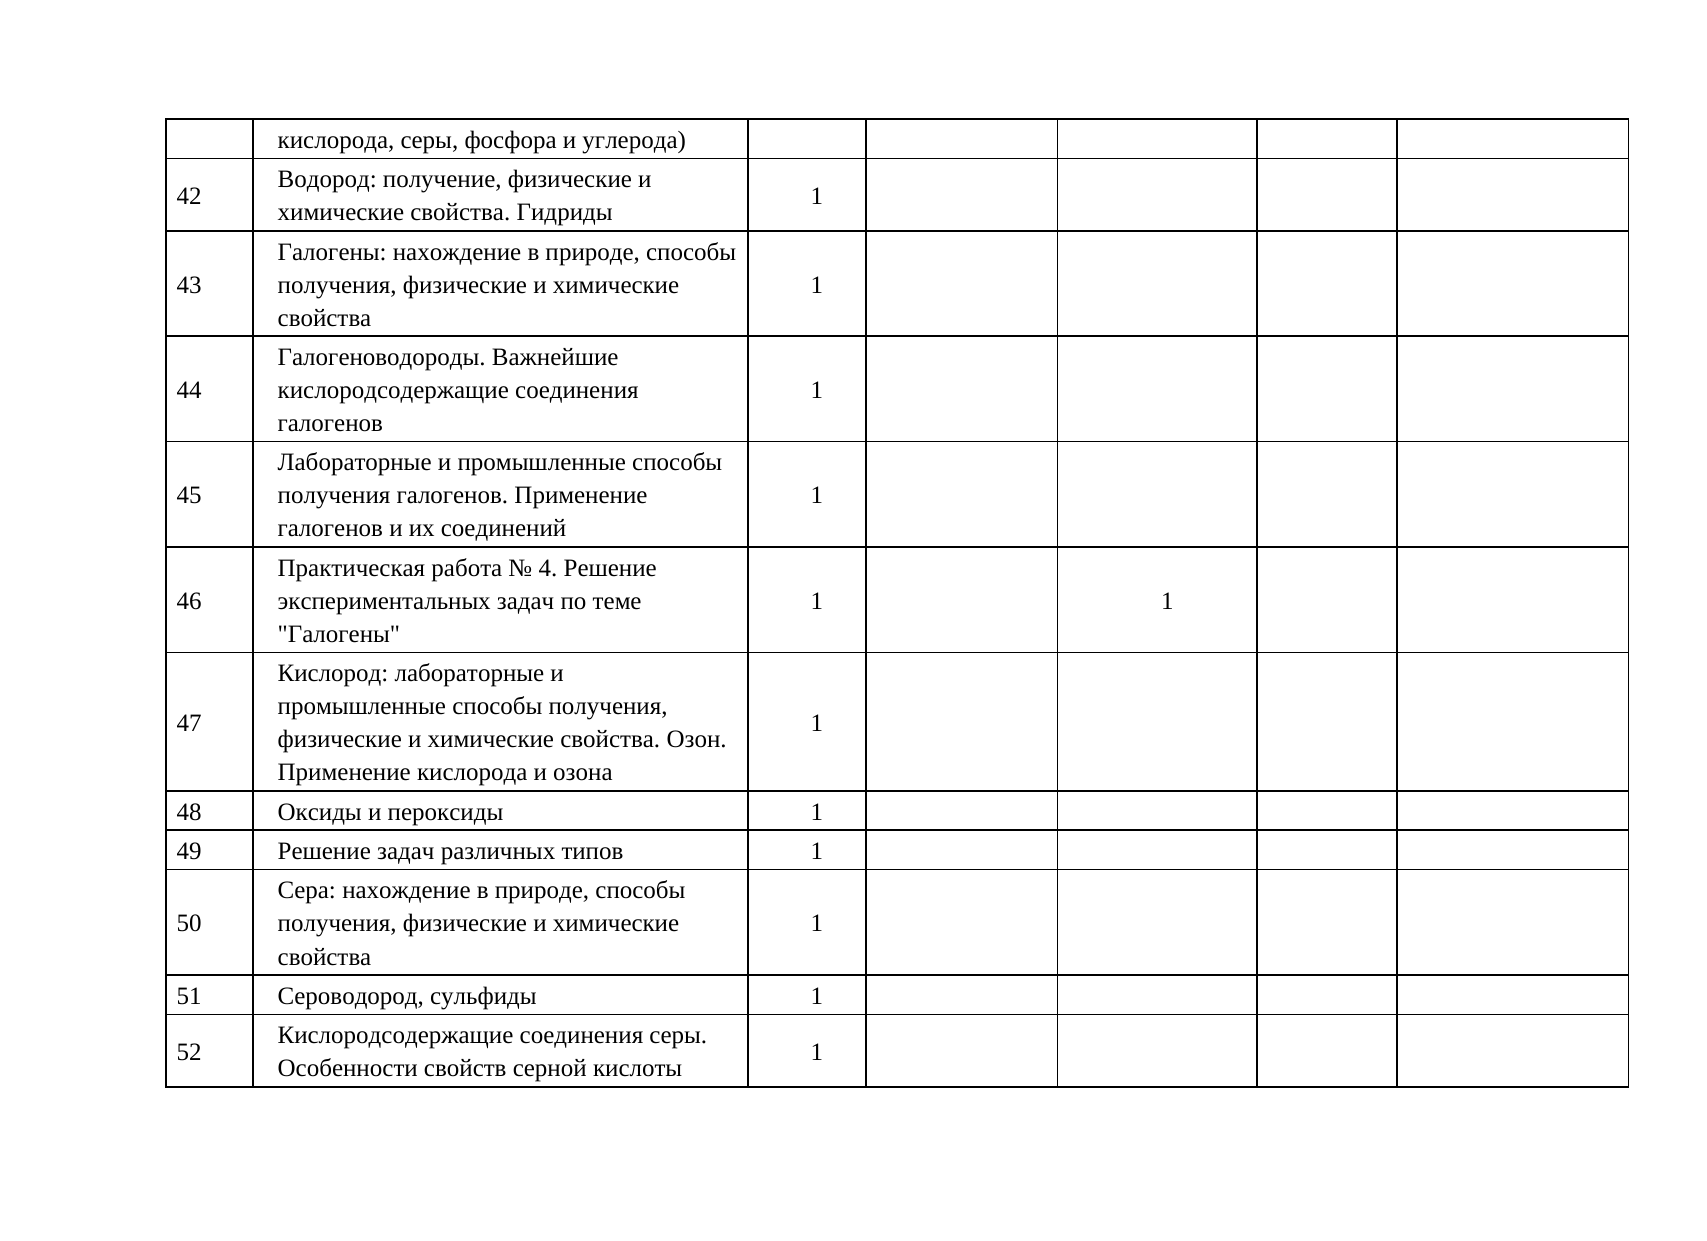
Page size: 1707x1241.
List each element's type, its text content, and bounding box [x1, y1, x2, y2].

table_cell 1 [749, 232, 865, 335]
table_cell [1058, 442, 1256, 546]
table_cell [1258, 792, 1396, 829]
table_cell [1398, 976, 1628, 1013]
table_cell Решение задач различных типов [254, 831, 747, 869]
table_cell 43 [167, 232, 252, 335]
table_cell [867, 870, 1057, 974]
table_cell [1258, 976, 1396, 1013]
table_cell Кислородсодержащие соединения серы. Особенности свойств серной кислоты [254, 1015, 747, 1086]
table_cell 51 [167, 976, 252, 1013]
table_cell [1258, 653, 1396, 790]
table_cell [1398, 548, 1628, 652]
table_cell Галогены: нахождение в природе, способы получения, физические и химические свойства [254, 232, 747, 335]
table_cell [867, 232, 1057, 335]
table_cell 42 [167, 159, 252, 230]
table_cell [1258, 831, 1396, 869]
table_cell [1258, 159, 1396, 230]
table_cell [1258, 1015, 1396, 1086]
table_cell 44 [167, 337, 252, 441]
table_cell 45 [167, 442, 252, 546]
table_cell 52 [167, 1015, 252, 1086]
table_cell 47 [167, 653, 252, 790]
table_cell [1398, 232, 1628, 335]
table_cell [1258, 120, 1396, 157]
table_cell [1398, 792, 1628, 829]
table_cell [867, 120, 1057, 157]
table_cell 1 [749, 831, 865, 869]
table_cell [1398, 870, 1628, 974]
table_cell [1398, 159, 1628, 230]
table_cell [867, 548, 1057, 652]
table_cell [1058, 870, 1256, 974]
table_cell [1058, 976, 1256, 1013]
table_cell 1 [749, 337, 865, 441]
table_cell [867, 831, 1057, 869]
table_cell 1 [749, 792, 865, 829]
table_cell 1 [749, 653, 865, 790]
table_cell 1 [749, 159, 865, 230]
table_cell Лабораторные и промышленные способы получения галогенов. Применение галогенов и их соединений [254, 442, 747, 546]
table_cell [1398, 653, 1628, 790]
table_cell [1258, 442, 1396, 546]
table_cell 1 [749, 1015, 865, 1086]
table_cell [1258, 548, 1396, 652]
table_cell 1 [1058, 548, 1256, 652]
table_cell [867, 159, 1057, 230]
table_cell [1058, 792, 1256, 829]
table_cell [1058, 232, 1256, 335]
table_cell [867, 976, 1057, 1013]
table_cell 46 [167, 548, 252, 652]
table_cell Кислород: лабораторные и промышленные способы получения, физические и химические свойства. Озон. Применение кислорода и озона [254, 653, 747, 790]
table_cell [1058, 653, 1256, 790]
table_cell [1398, 120, 1628, 157]
table_cell [1398, 337, 1628, 441]
table_cell [1258, 232, 1396, 335]
table_cell Сера: нахождение в природе, способы получения, физические и химические свойства [254, 870, 747, 974]
table_cell [1058, 120, 1256, 157]
table_cell 50 [167, 870, 252, 974]
table_cell Галогеноводороды. Важнейшие кислородсодержащие соединения галогенов [254, 337, 747, 441]
table_cell 48 [167, 792, 252, 829]
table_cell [254, 120, 747, 157]
table_cell 1 [749, 870, 865, 974]
table_cell Водород: получение, физические и химические свойства. Гидриды [254, 159, 747, 230]
table_cell [1398, 442, 1628, 546]
table_cell [867, 792, 1057, 829]
table_cell 1 [749, 442, 865, 546]
table_cell Оксиды и пероксиды [254, 792, 747, 829]
table_cell [1058, 337, 1256, 441]
table_cell [1058, 1015, 1256, 1086]
table_cell Сероводород, сульфиды [254, 976, 747, 1013]
table_cell [1258, 337, 1396, 441]
table_cell [867, 653, 1057, 790]
table_cell [867, 1015, 1057, 1086]
table_cell 49 [167, 831, 252, 869]
table_cell [867, 442, 1057, 546]
table_cell 41 [167, 120, 252, 157]
table_cell [1258, 870, 1396, 974]
table_cell [1398, 1015, 1628, 1086]
table_cell 1 [749, 548, 865, 652]
table_cell 1 [749, 976, 865, 1013]
table_cell [1058, 831, 1256, 869]
table_cell [1058, 159, 1256, 230]
table_cell Практическая работа № 4. Решение экспериментальных задач по теме "Галогены" [254, 548, 747, 652]
table_cell [1398, 831, 1628, 869]
table_cell [867, 337, 1057, 441]
table_cell 1 [749, 120, 865, 157]
